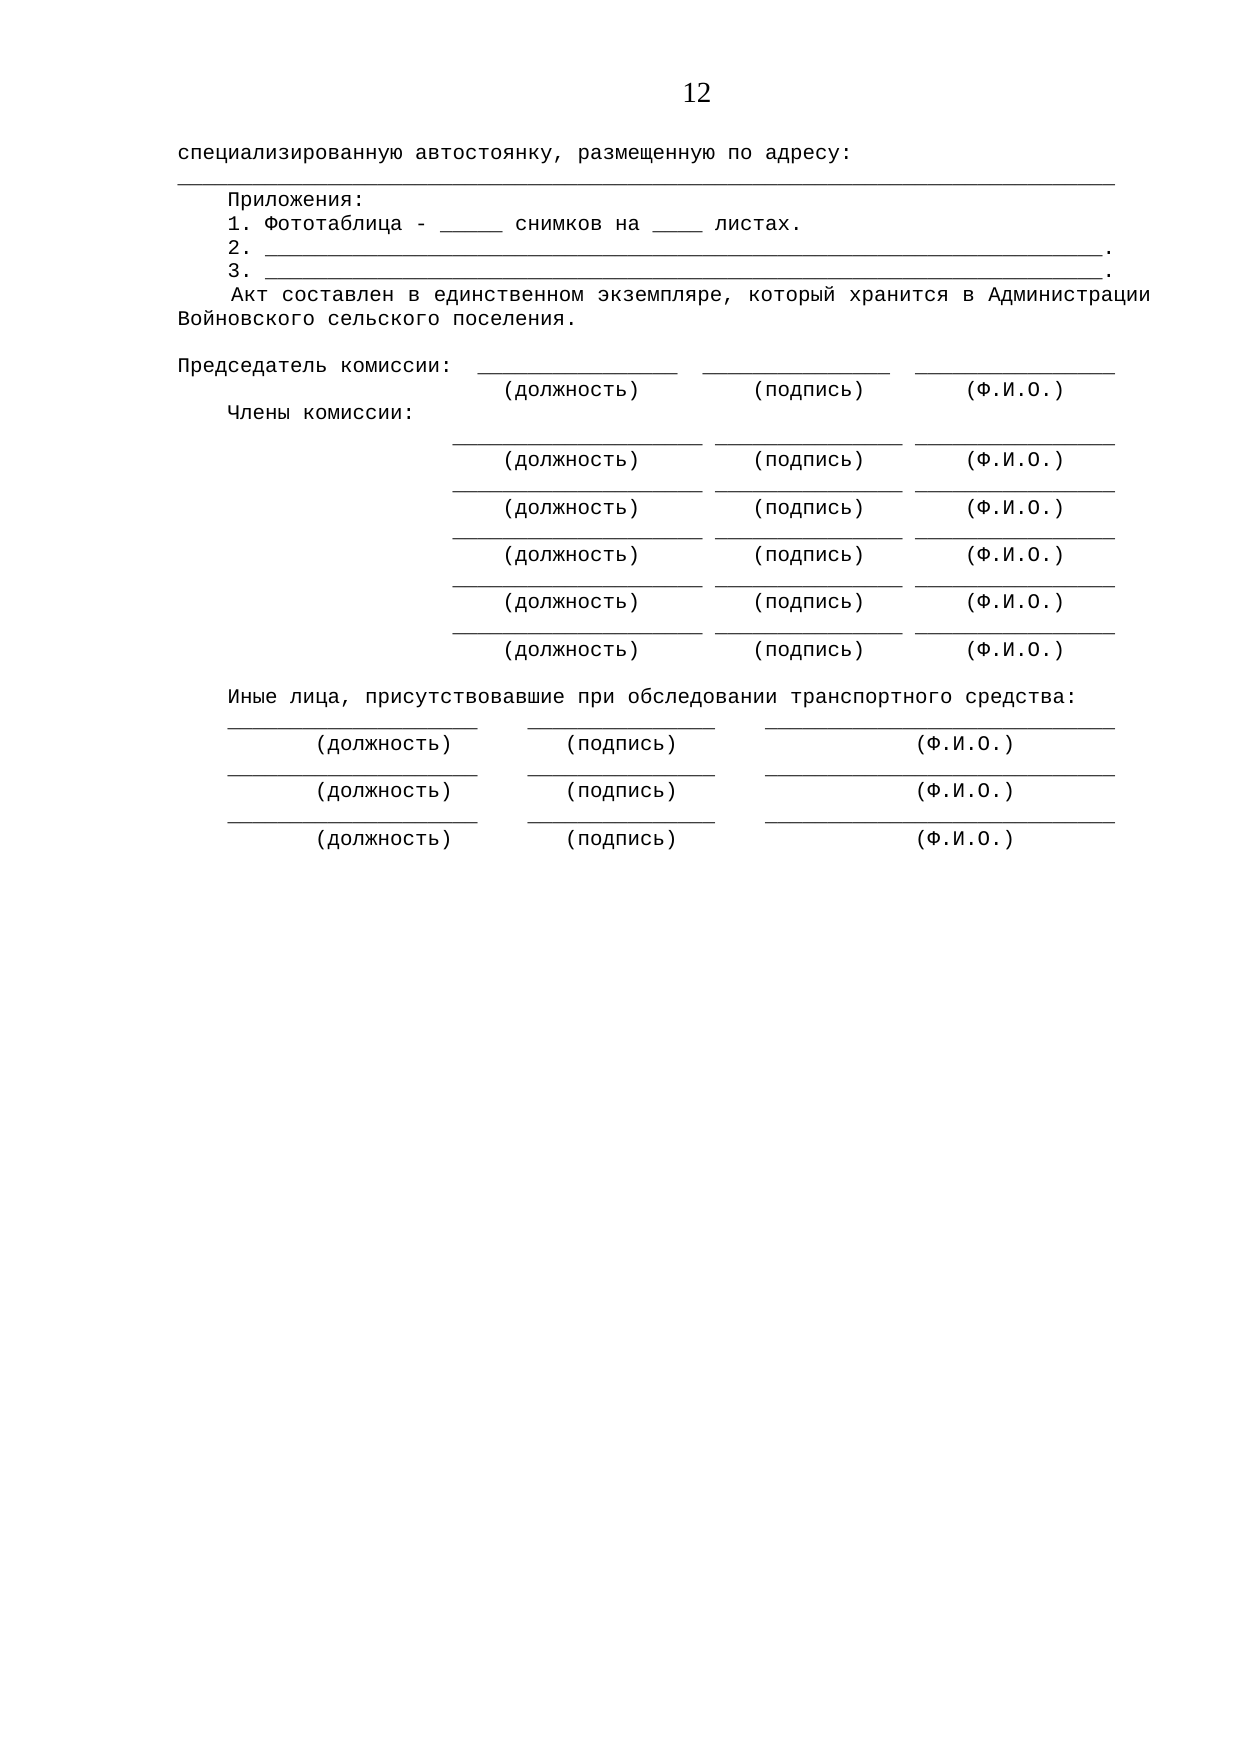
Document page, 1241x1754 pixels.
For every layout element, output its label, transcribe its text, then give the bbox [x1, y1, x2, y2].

text ____________________ _______________ ________________ [177, 520, 1152, 544]
text 3. ___________________________________________________________________. [177, 260, 1152, 284]
text ____________________ _______________ ________________ [177, 426, 1152, 449]
text (должность) (подпись) (Ф.И.О.) [177, 449, 1152, 473]
text (должность) (подпись) (Ф.И.О.) [177, 591, 1152, 615]
text Акт составлен в единственном экземпляре, который хранится в Администрации Войновского сельского поселения. [177, 284, 1152, 331]
text ____________________ _______________ ________________ [177, 568, 1152, 591]
text (должность) (подпись) (Ф.И.О.) [177, 378, 1152, 402]
text (должность) (подпись) (Ф.И.О.) [177, 497, 1152, 520]
text ____________________ _______________ ________________ [177, 615, 1152, 639]
text (должность) (подпись) (Ф.И.О.) [177, 639, 1152, 662]
text Члены комиссии: [177, 402, 1152, 426]
text Приложения: [177, 189, 1152, 213]
text ____________________ _______________ ____________________________ [177, 757, 1152, 781]
text (должность) (подпись) (Ф.И.О.) [177, 733, 1152, 757]
text Иные лица, присутствовавшие при обследовании транспортного средства: [177, 686, 1152, 709]
text (должность) (подпись) (Ф.И.О.) [177, 781, 1152, 804]
text ___________________________________________________________________________ [177, 166, 1152, 189]
text (должность) (подпись) (Ф.И.О.) [177, 828, 1152, 851]
text ____________________ _______________ ____________________________ [177, 804, 1152, 828]
text 1. Фототаблица - _____ снимков на ____ листах. [177, 213, 1152, 237]
text Председатель комиссии: ________________ _______________ ________________ [177, 355, 1152, 378]
text ____________________ _______________ ________________ [177, 473, 1152, 497]
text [177, 142, 1152, 166]
text (должность) (подпись) (Ф.И.О.) [177, 544, 1152, 568]
text ____________________ _______________ ____________________________ [177, 709, 1152, 733]
text 2. ___________________________________________________________________. [177, 237, 1152, 260]
